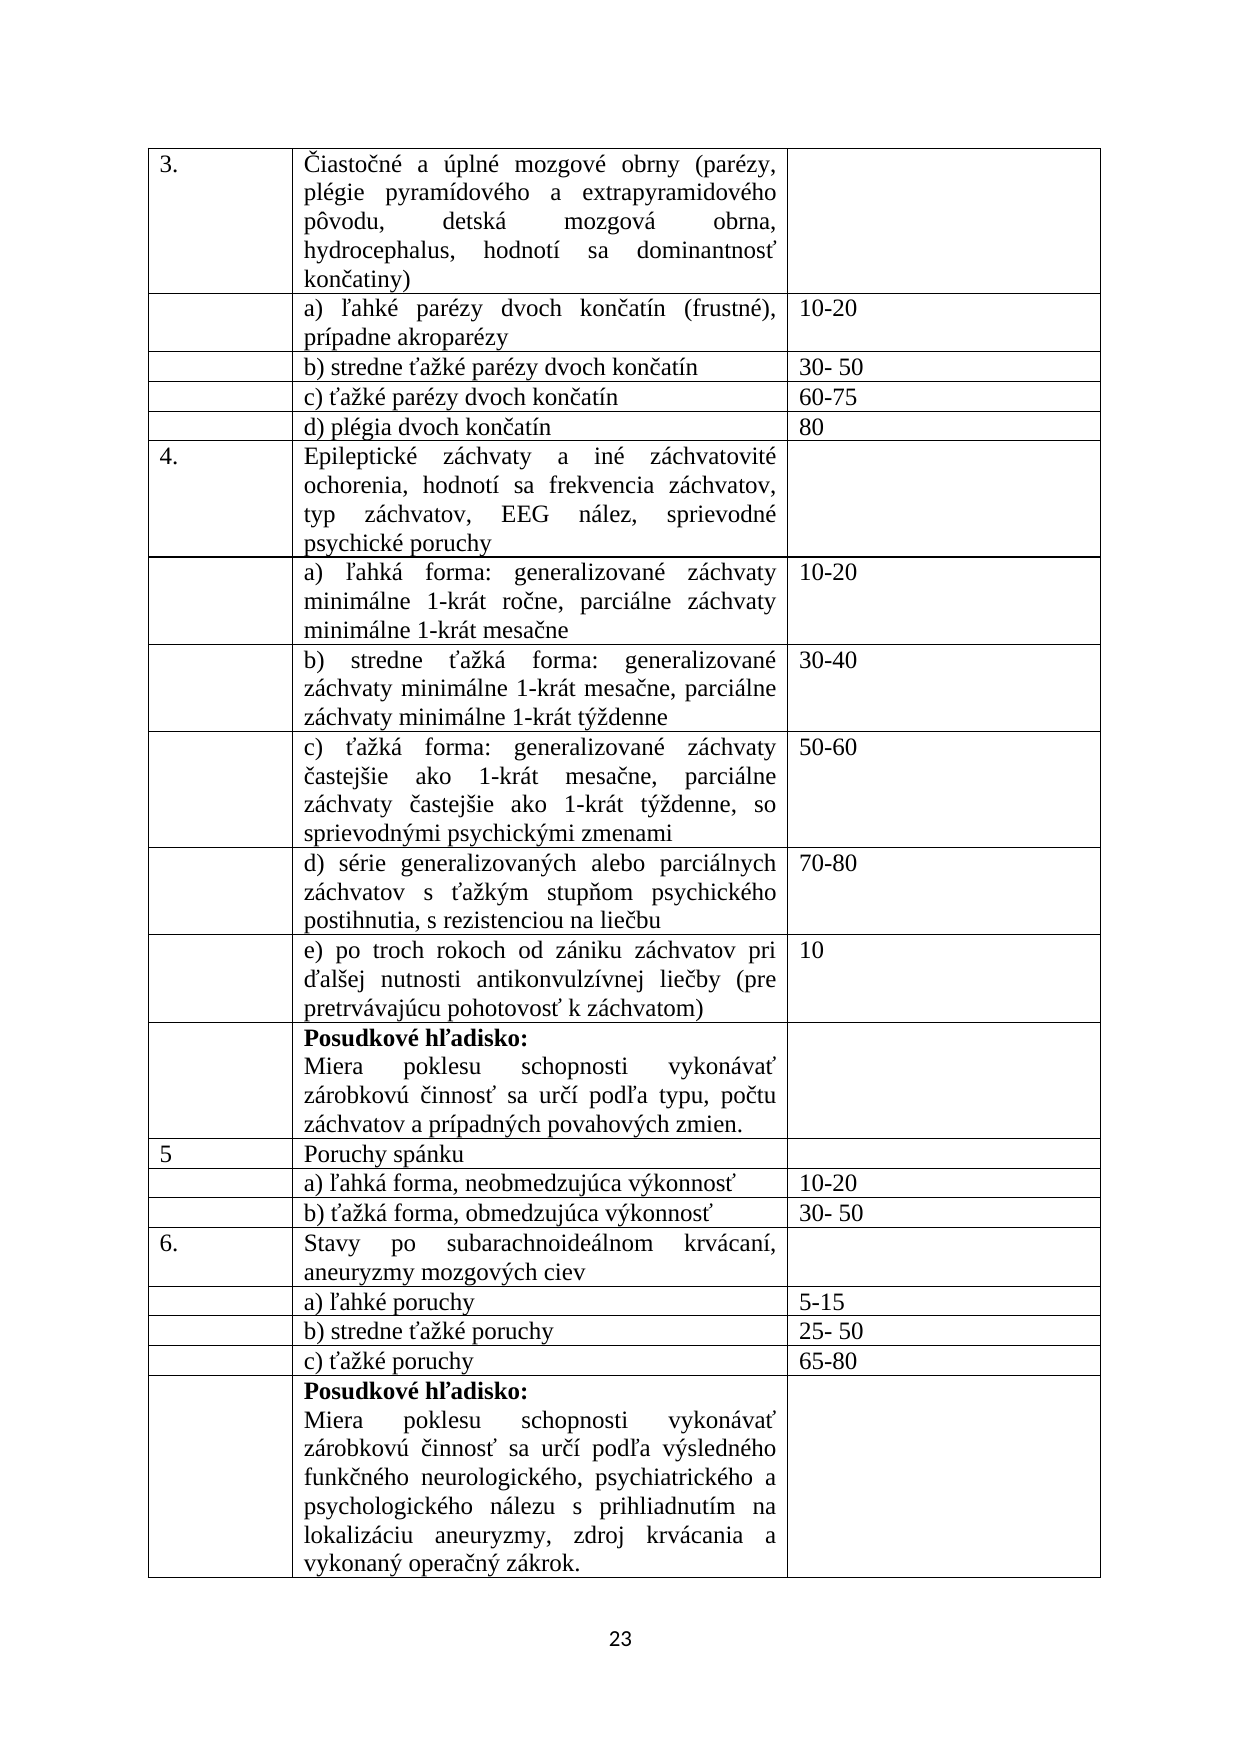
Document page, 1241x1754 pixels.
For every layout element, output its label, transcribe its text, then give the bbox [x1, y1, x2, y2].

table_cell [149, 1169, 159, 1197]
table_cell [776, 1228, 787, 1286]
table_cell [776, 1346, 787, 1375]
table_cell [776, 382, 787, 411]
table_cell [149, 935, 292, 1022]
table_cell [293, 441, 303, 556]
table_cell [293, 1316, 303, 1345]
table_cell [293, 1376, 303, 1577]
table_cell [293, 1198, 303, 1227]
table_cell [281, 1316, 292, 1345]
table_cell [149, 352, 159, 381]
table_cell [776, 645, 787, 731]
table_cell [149, 645, 292, 731]
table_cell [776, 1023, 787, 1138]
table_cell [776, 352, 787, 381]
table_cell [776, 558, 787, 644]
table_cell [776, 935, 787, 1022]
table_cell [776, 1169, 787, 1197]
table_cell [281, 382, 292, 411]
table_cell [149, 1287, 159, 1315]
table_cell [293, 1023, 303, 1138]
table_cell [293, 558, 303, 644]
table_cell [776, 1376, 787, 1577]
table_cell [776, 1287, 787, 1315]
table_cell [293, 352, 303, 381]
table_cell 70-80 [788, 848, 1100, 934]
table_cell 10-20 [788, 294, 1100, 351]
table_cell [281, 1346, 292, 1375]
table_cell 50-60 [788, 732, 1100, 847]
table_cell [149, 1376, 292, 1577]
table_cell [149, 1316, 159, 1345]
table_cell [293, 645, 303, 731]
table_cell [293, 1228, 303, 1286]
table_cell [788, 1139, 799, 1167]
table_cell [281, 412, 292, 440]
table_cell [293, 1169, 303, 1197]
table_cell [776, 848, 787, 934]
table_cell [149, 1346, 159, 1375]
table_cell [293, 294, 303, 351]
table_cell [149, 294, 292, 351]
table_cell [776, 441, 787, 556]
table_cell [1089, 1139, 1100, 1167]
table_cell [149, 1198, 159, 1227]
table_cell [281, 1287, 292, 1315]
table_cell [788, 149, 1100, 292]
table_cell [149, 412, 159, 440]
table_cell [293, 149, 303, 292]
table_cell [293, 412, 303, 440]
table_cell 3. [149, 149, 292, 292]
table_cell [149, 848, 292, 934]
table_cell [281, 1198, 292, 1227]
table_cell [149, 732, 292, 847]
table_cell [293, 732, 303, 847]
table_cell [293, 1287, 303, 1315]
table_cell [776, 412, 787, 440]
table_cell [281, 352, 292, 381]
table_cell [149, 1023, 292, 1138]
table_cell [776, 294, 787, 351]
table_cell [149, 382, 159, 411]
table_cell [149, 558, 292, 644]
table_cell 10 [788, 935, 1100, 1022]
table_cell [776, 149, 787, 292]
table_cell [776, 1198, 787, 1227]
table_cell [788, 1023, 1100, 1138]
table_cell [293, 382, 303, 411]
table_cell 6. [149, 1228, 292, 1286]
table_cell [281, 1169, 292, 1197]
table_cell [788, 441, 1100, 556]
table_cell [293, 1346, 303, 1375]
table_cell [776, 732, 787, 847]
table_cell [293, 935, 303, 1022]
table_cell [788, 1376, 1100, 1577]
table_cell [788, 1228, 1100, 1286]
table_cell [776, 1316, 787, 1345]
table_cell 4. [149, 441, 292, 556]
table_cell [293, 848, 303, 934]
table_cell 10-20 [788, 558, 1100, 644]
table_cell 30-40 [788, 645, 1100, 731]
